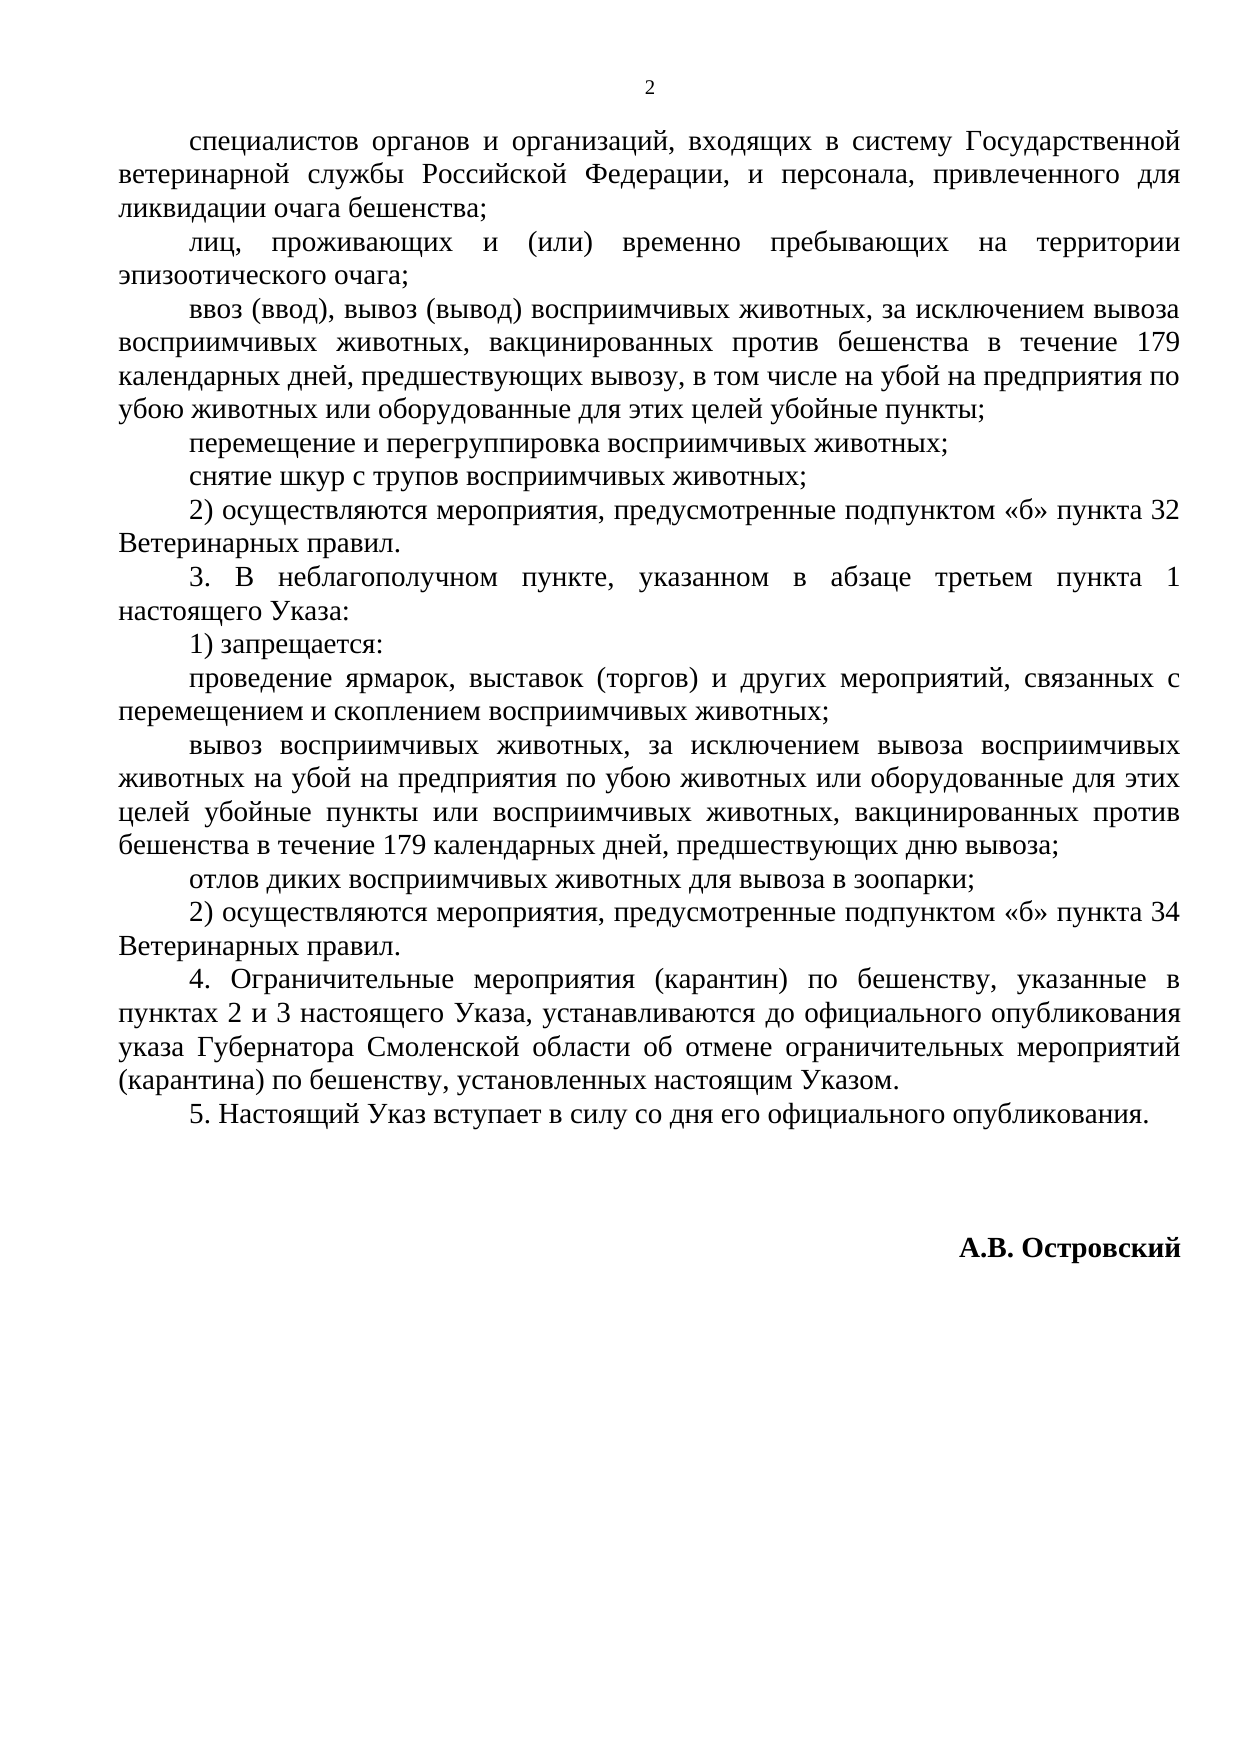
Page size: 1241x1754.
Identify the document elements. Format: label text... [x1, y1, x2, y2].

text 3. В неблагополучном пункте, указанном в абзаце третьем пункта 1 настоящего Указа: [118, 559, 1181, 626]
text ввоз (ввод), вывоз (вывод) восприимчивых животных, за исключением вывоза восприимчивых животных, вакцинированных против бешенства в течение 179 календарных дней, предшествующих вывозу, в том числе на убой на предприятия по убою животных или оборудованные для этих целей убойные пункты; [118, 291, 1181, 425]
text специалистов органов и организаций, входящих в систему Государственной ветеринарной службы Российской Федерации, и персонала, привлеченного для ликвидации очага бешенства; [118, 123, 1181, 224]
text 4. Ограничительные мероприятия (карантин) по бешенству, указанные в пунктах 2 и 3 настоящего Указа, устанавливаются до официального опубликования указа Губернатора Смоленской области об отмене ограничительных мероприятий (карантина) по бешенству, установленных настоящим Указом. [118, 962, 1181, 1096]
text 5. Настоящий Указ вступает в силу со дня его официального опубликования. [118, 1096, 1181, 1129]
text 2) осуществляются мероприятия, предусмотренные подпунктом «б» пункта 32 Ветеринарных правил. [118, 492, 1181, 559]
text отлов диких восприимчивых животных для вывоза в зоопарки; [118, 861, 1181, 894]
text 1) запрещается: [118, 626, 1181, 660]
text вывоз восприимчивых животных, за исключением вывоза восприимчивых животных на убой на предприятия по убою животных или оборудованные для этих целей убойные пункты или восприимчивых животных, вакцинированных против бешенства в течение 179 календарных дней, предшествующих дню вывоза; [118, 727, 1181, 861]
text снятие шкур с трупов восприимчивых животных; [118, 458, 1181, 492]
text перемещение и перегруппировка восприимчивых животных; [118, 425, 1181, 458]
text проведение ярмарок, выставок (торгов) и других мероприятий, связанных с перемещением и скоплением восприимчивых животных; [118, 660, 1181, 727]
text 2) осуществляются мероприятия, предусмотренные подпунктом «б» пункта 34 Ветеринарных правил. [118, 894, 1181, 962]
text лиц, проживающих и (или) временно пребывающих на территории эпизоотического очага; [118, 224, 1181, 291]
text А.В. Островский [118, 1230, 1181, 1263]
